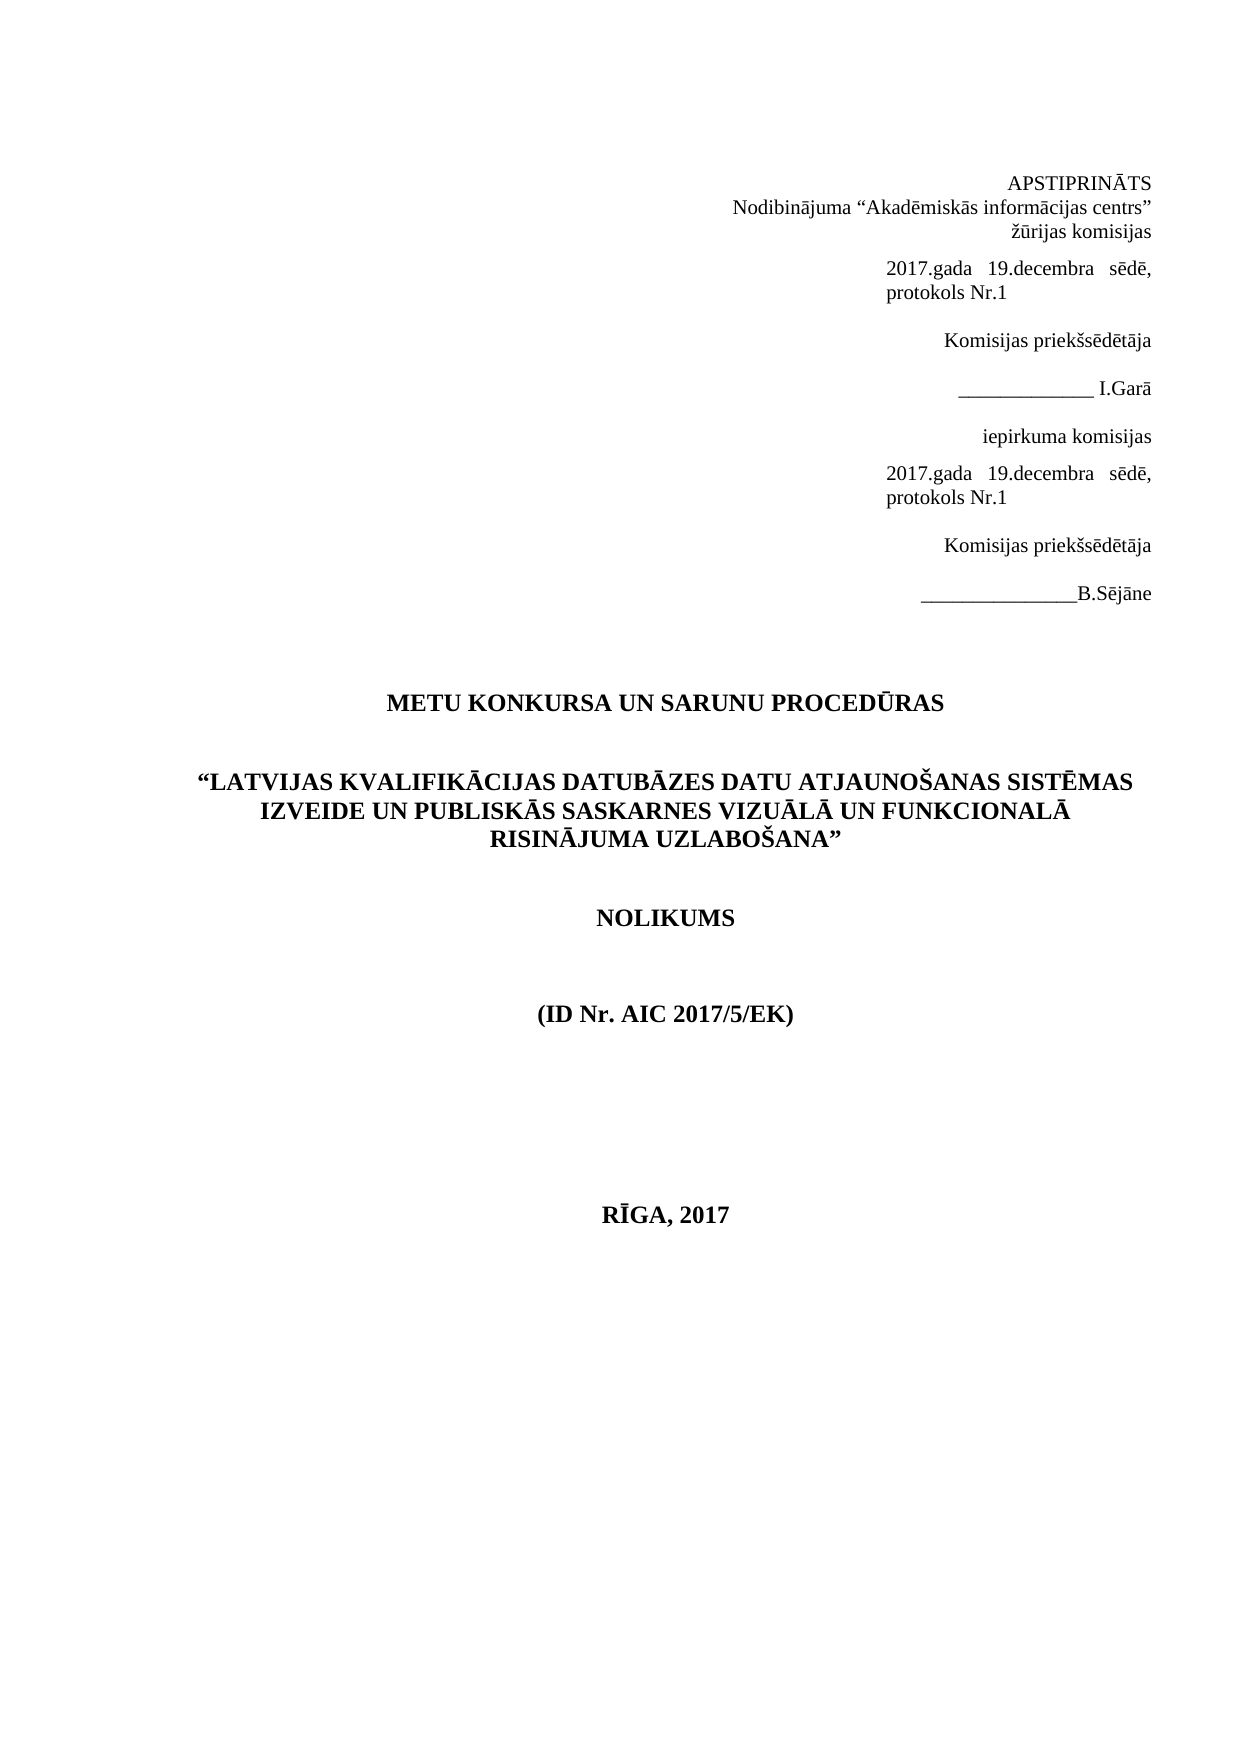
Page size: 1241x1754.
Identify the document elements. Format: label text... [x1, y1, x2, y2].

text NOLIKUMS [179, 903, 1152, 932]
text Nodibinājuma “Akadēmiskās informācijas centrs” [177, 195, 1152, 219]
text METU KONKURSA UN SARUNU PROCEDŪRAS [179, 688, 1152, 717]
text RĪGA, 2017 [179, 1200, 1152, 1229]
text _______________B.Sējāne [177, 581, 1152, 605]
text Komisijas priekšsēdētāja [177, 533, 1152, 557]
text _____________ I.Garā [177, 376, 1152, 400]
text 2017.gada 19.decembra sēdē, protokols Nr.1 [886, 256, 1152, 304]
text APSTIPRINĀTS [177, 171, 1152, 195]
text iepirkuma komisijas [177, 424, 1152, 448]
text 2017.gada 19.decembra sēdē, protokols Nr.1 [886, 461, 1152, 509]
text (ID Nr. AIC 2017/5/EK) [179, 999, 1152, 1027]
text “LATVIJAS KVALIFIKĀCIJAS DATUBĀZES DATU ATJAUNOŠANAS SISTĒMAS IZVEIDE UN PUBLISKĀS SASKARNES VIZUĀLĀ UN FUNKCIONALĀ RISINĀJUMA UZLABOŠANA” [179, 767, 1152, 853]
text žūrijas komisijas [177, 219, 1152, 243]
text Komisijas priekšsēdētāja [177, 328, 1152, 352]
